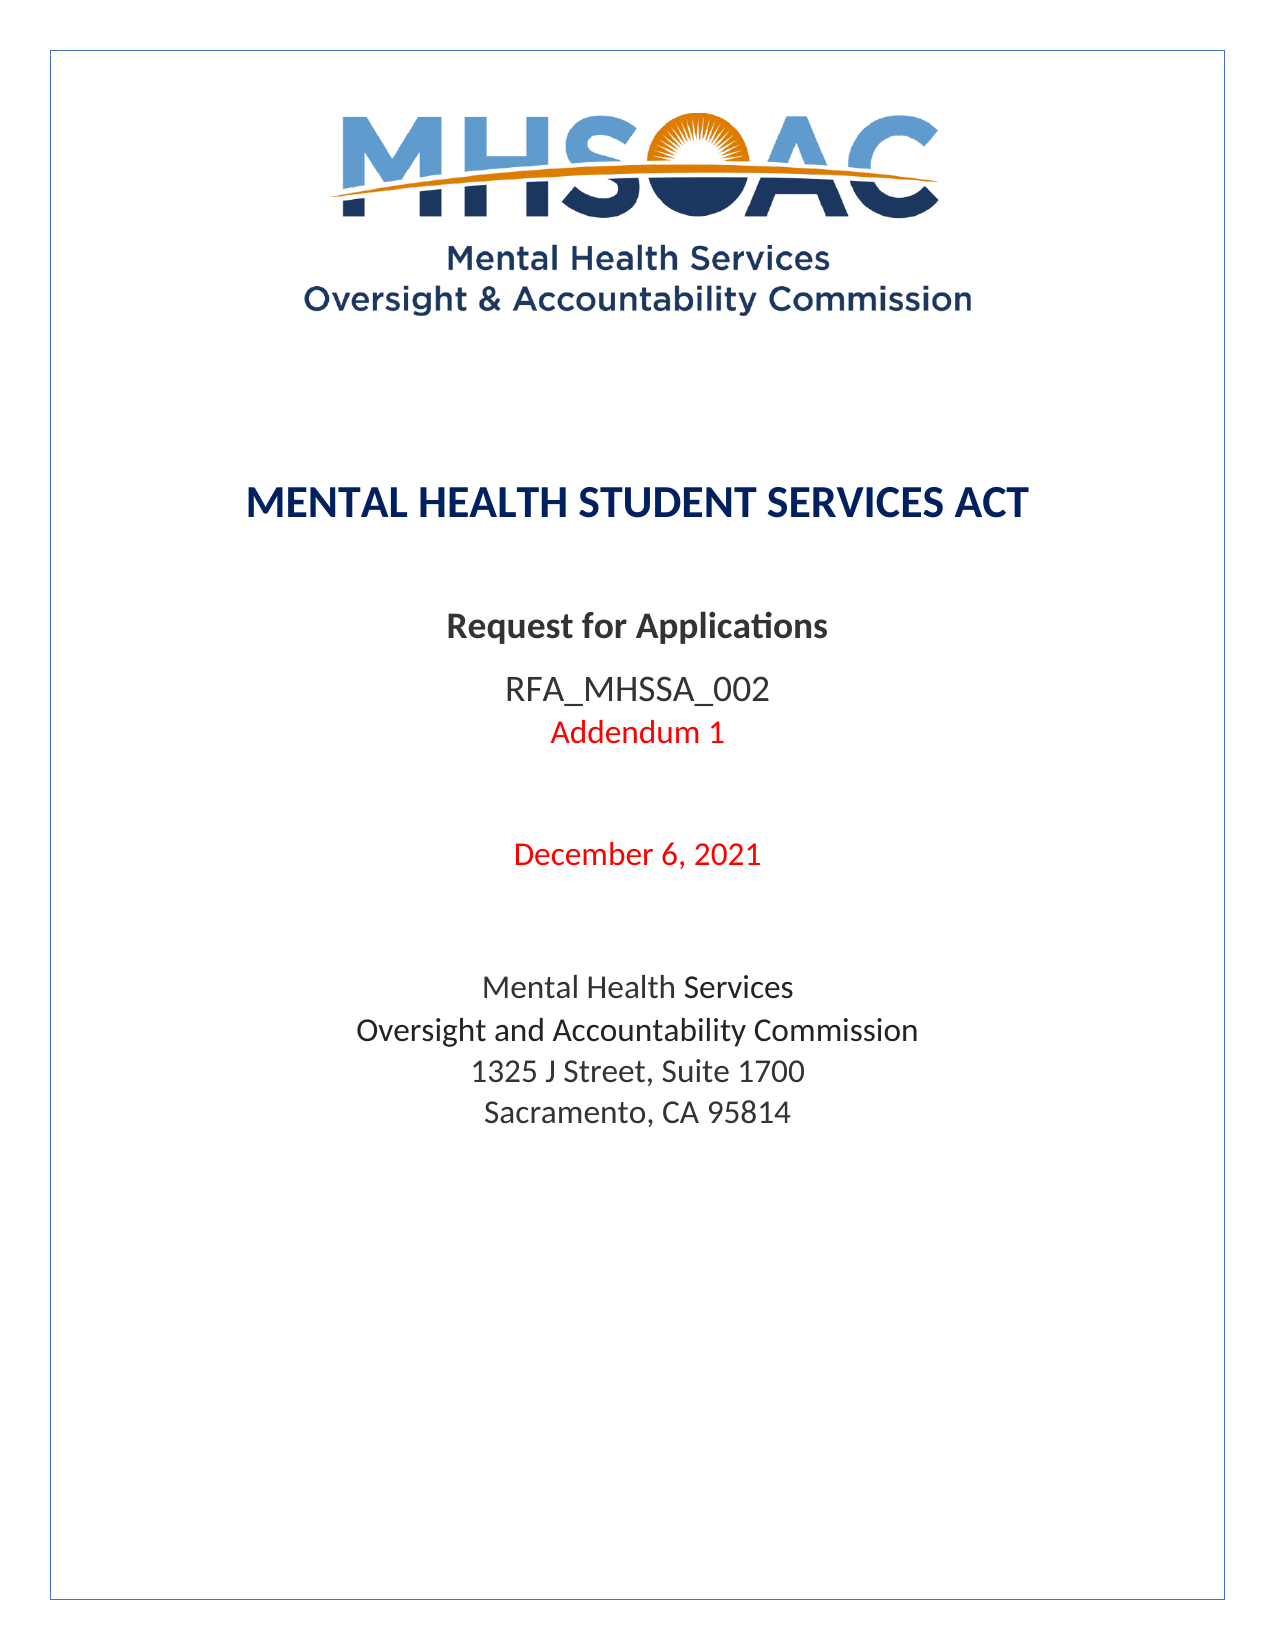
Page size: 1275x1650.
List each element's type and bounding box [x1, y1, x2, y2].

picture [304, 113, 971, 316]
